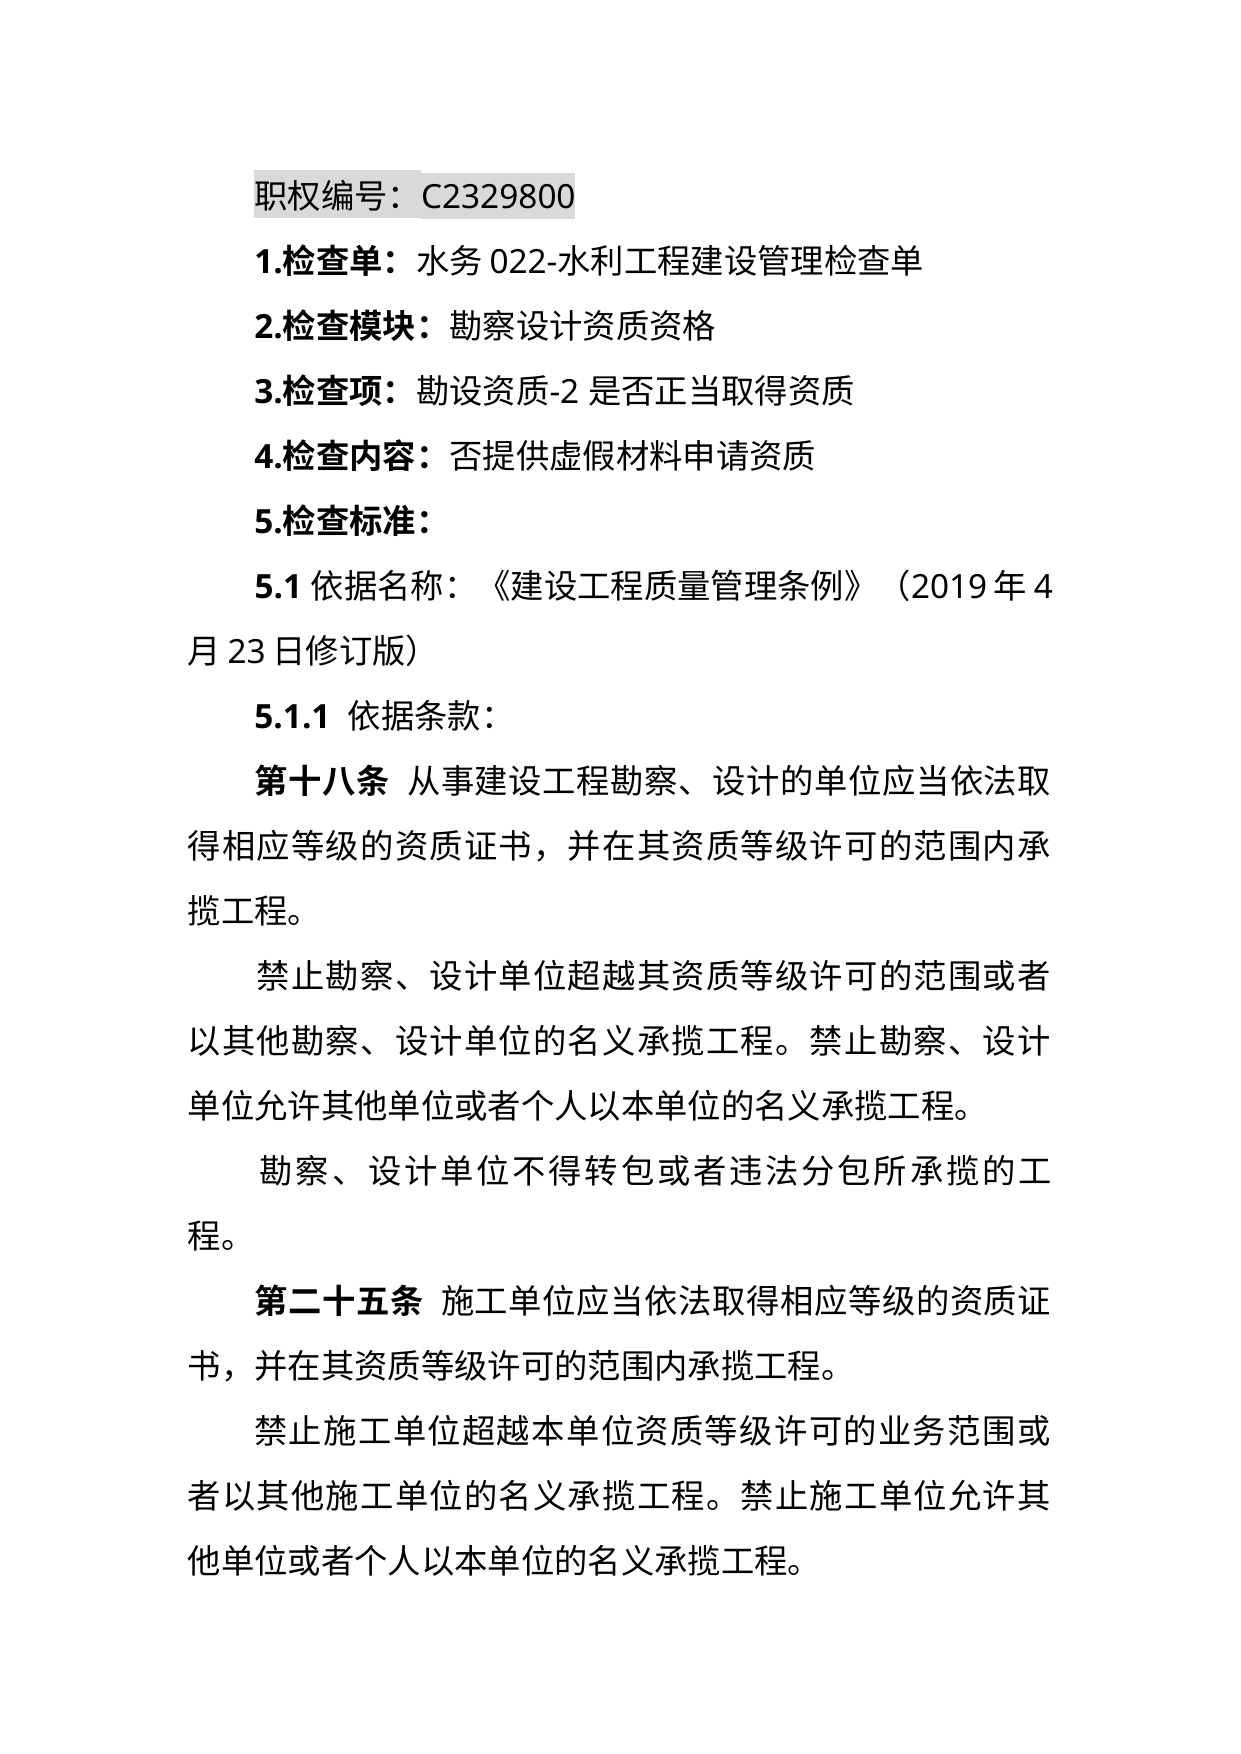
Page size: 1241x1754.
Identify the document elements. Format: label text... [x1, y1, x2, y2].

text 职权编号：C2329800 [187, 162, 1053, 227]
list 禁止施工单位超越本单位资质等级许可的业务范围或者以其他施工单位的名义承揽工程。禁止施工单位允许其他单位或者个人以本单位的名义承揽工程。 [187, 1397, 1053, 1592]
text 5.1 依据名称：《建设工程质量管理条例》（2019年4月23日修订版） [187, 552, 1053, 682]
text 1.检查单：水务022-水利工程建设管理检查单 [187, 227, 1053, 292]
text 5.检查标准： [187, 487, 1053, 552]
text 禁止勘察、设计单位超越其资质等级许可的范围或者以其他勘察、设计单位的名义承揽工程。禁止勘察、设计单位允许其他单位或者个人以本单位的名义承揽工程。 [187, 942, 1053, 1137]
text 4.检查内容：否提供虚假材料申请资质 [187, 422, 1053, 487]
list 第二十五条 施工单位应当依法取得相应等级的资质证书，并在其资质等级许可的范围内承揽工程。 [187, 1267, 1053, 1397]
text 勘察、设计单位不得转包或者违法分包所承揽的工程。 [187, 1137, 1053, 1267]
text 2.检查模块：勘察设计资质资格 [187, 292, 1053, 357]
text 第十八条 从事建设工程勘察、设计的单位应当依法取得相应等级的资质证书，并在其资质等级许可的范围内承揽工程。 [187, 747, 1053, 942]
text 5.1.1 依据条款： [187, 682, 1053, 747]
text 3.检查项：勘设资质-2 是否正当取得资质 [187, 357, 1053, 422]
